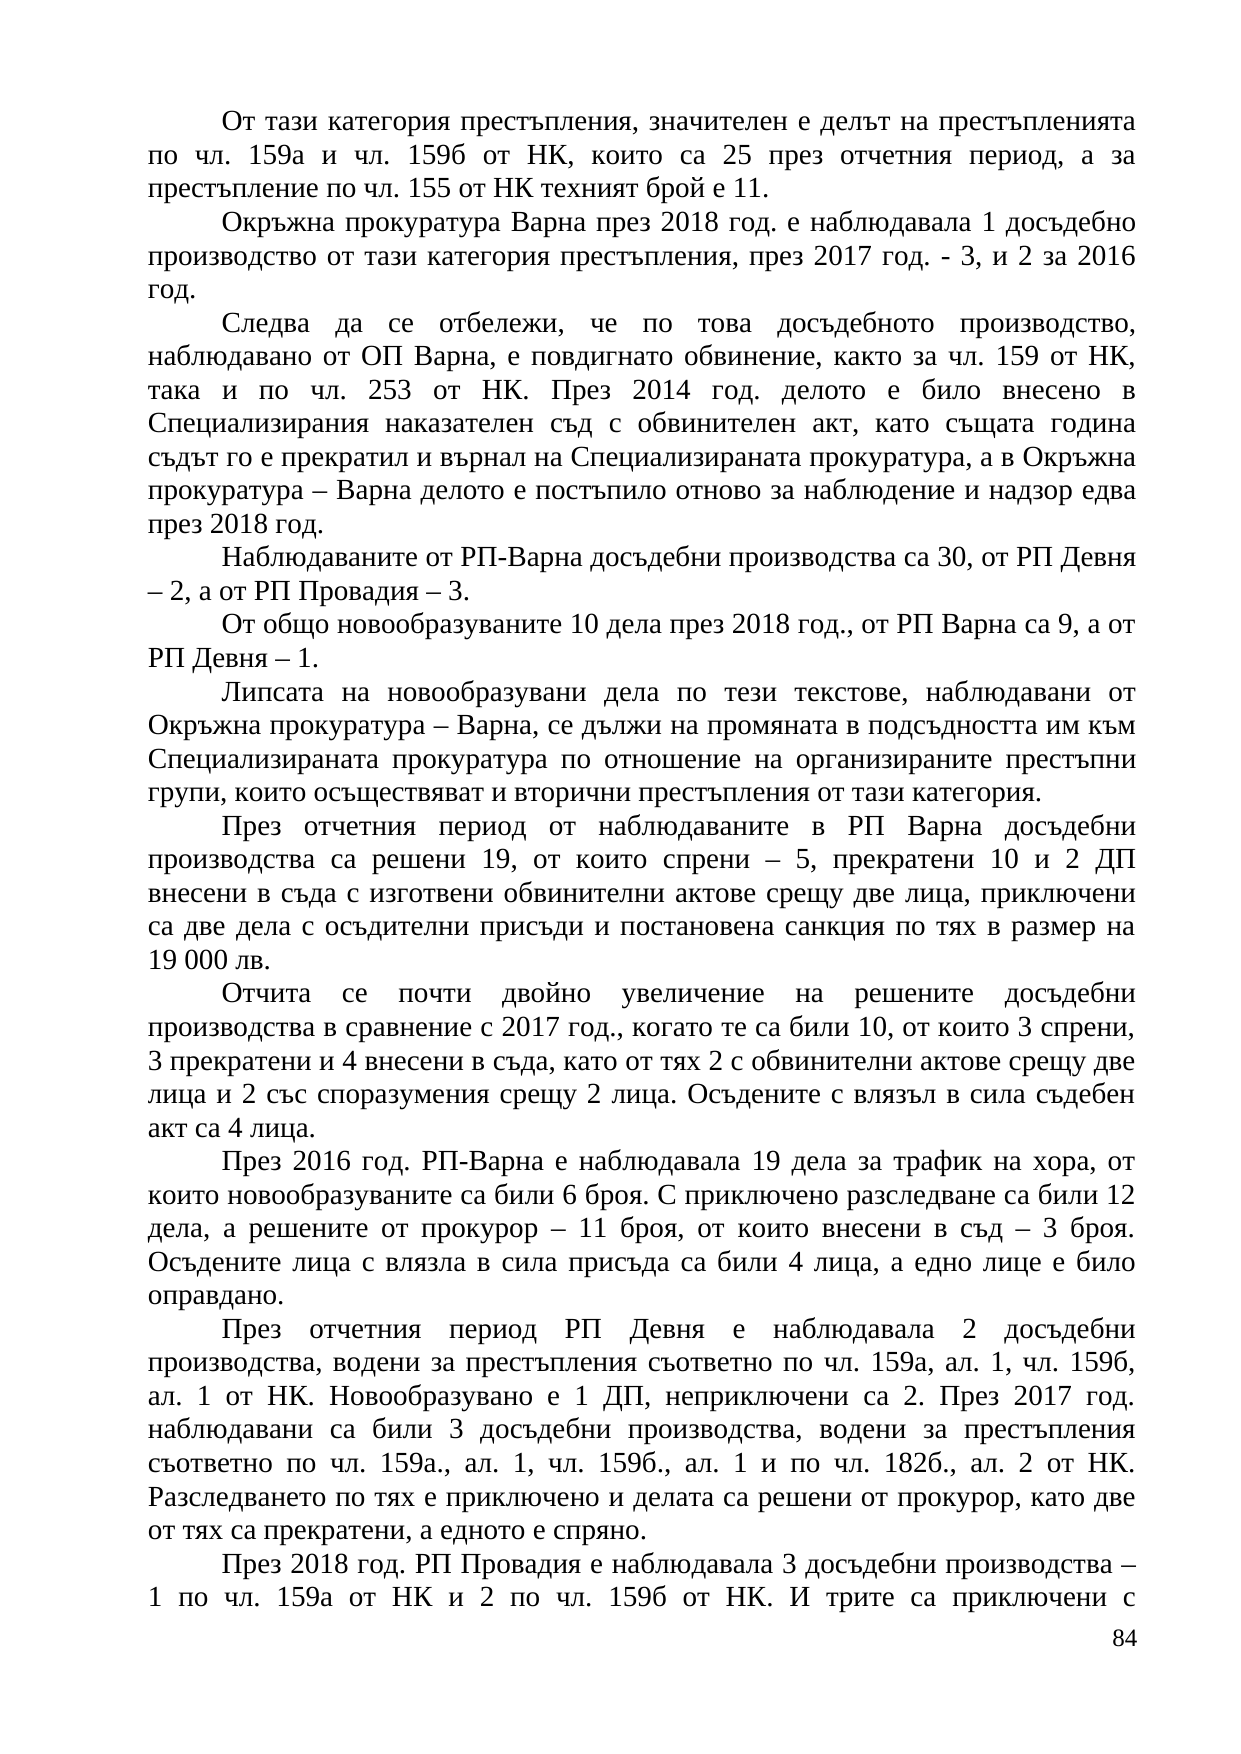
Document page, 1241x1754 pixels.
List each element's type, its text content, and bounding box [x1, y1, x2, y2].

text През отчетния период РП Девня е наблюдавала 2 досъдебни производства, водени за престъпления съответно по чл. 159а, ал. 1, чл. 159б, ал. 1 от НК. Новообразувано е 1 ДП, неприключени са 2. През 2017 год. наблюдавани са били 3 досъдебни производства, водени за престъпления съответно по чл. 159а., ал. 1, чл. 159б., ал. 1 и по чл. 182б., ал. 2 от НК. Разследването по тях е приключено и делата са решени от прокурор, като две от тях са прекратени, а едното е спряно. [148, 1311, 1137, 1546]
text Наблюдаваните от РП-Варна досъдебни производства са 30, от РП Девня – 2, а от РП Провадия – 3. [148, 539, 1137, 607]
text Следва да се отбележи, че по това досъдебното производство, наблюдавано от ОП Варна, е повдигнато обвинение, както за чл. 159 от НК, така и по чл. 253 от НК. През 2014 год. делото е било внесено в Специализирания наказателен съд с обвинителен акт, като същата година съдът го е прекратил и върнал на Специализираната прокуратура, а в Окръжна прокуратура – Варна делото е постъпило отново за наблюдение и надзор едва през 2018 год. [148, 305, 1137, 539]
text През отчетния период от наблюдаваните в РП Варна досъдебни производства са решени 19, от които спрени – 5, прекратени 10 и 2 ДП внесени в съда с изготвени обвинителни актове срещу две лица, приключени са две дела с осъдителни присъди и постановена санкция по тях в размер на 19 000 лв. [148, 808, 1137, 976]
text Липсата на новообразувани дела по тези текстове, наблюдавани от Окръжна прокуратура – Варна, се дължи на промяната в подсъдността им към Специализираната прокуратура по отношение на организираните престъпни групи, които осъществяват и вторични престъпления от тази категория. [148, 674, 1137, 808]
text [148, 1546, 1137, 1613]
text От общо новообразуваните 10 дела през 2018 год., от РП Варна са 9, а от РП Девня – 1. [148, 607, 1137, 674]
text Окръжна прокуратура Варна през 2018 год. е наблюдавала 1 досъдебно производство от тази категория престъпления, през 2017 год. - 3, и 2 за 2016 год. [148, 204, 1137, 305]
text През 2016 год. РП-Варна е наблюдавала 19 дела за трафик на хора, от които новообразуваните са били 6 броя. С приключено разследване са били 12 дела, а решените от прокурор – 11 броя, от които внесени в съд – 3 броя. Осъдените лица с влязла в сила присъда са били 4 лица, а едно лице е било оправдано. [148, 1143, 1137, 1311]
text От тази категория престъпления, значителен е делът на престъпленията по чл. 159а и чл. 159б от НК, които са 25 през отчетния период, а за престъпление по чл. 155 от НК техният брой е 11. [148, 103, 1137, 204]
text Отчита се почти двойно увеличение на решените досъдебни производства в сравнение с 2017 год., когато те са били 10, от които 3 спрени, 3 прекратени и 4 внесени в съда, като от тях 2 с обвинителни актове срещу две лица и 2 със споразумения срещу 2 лица. Осъдените с влязъл в сила съдебен акт са 4 лица. [148, 976, 1137, 1143]
